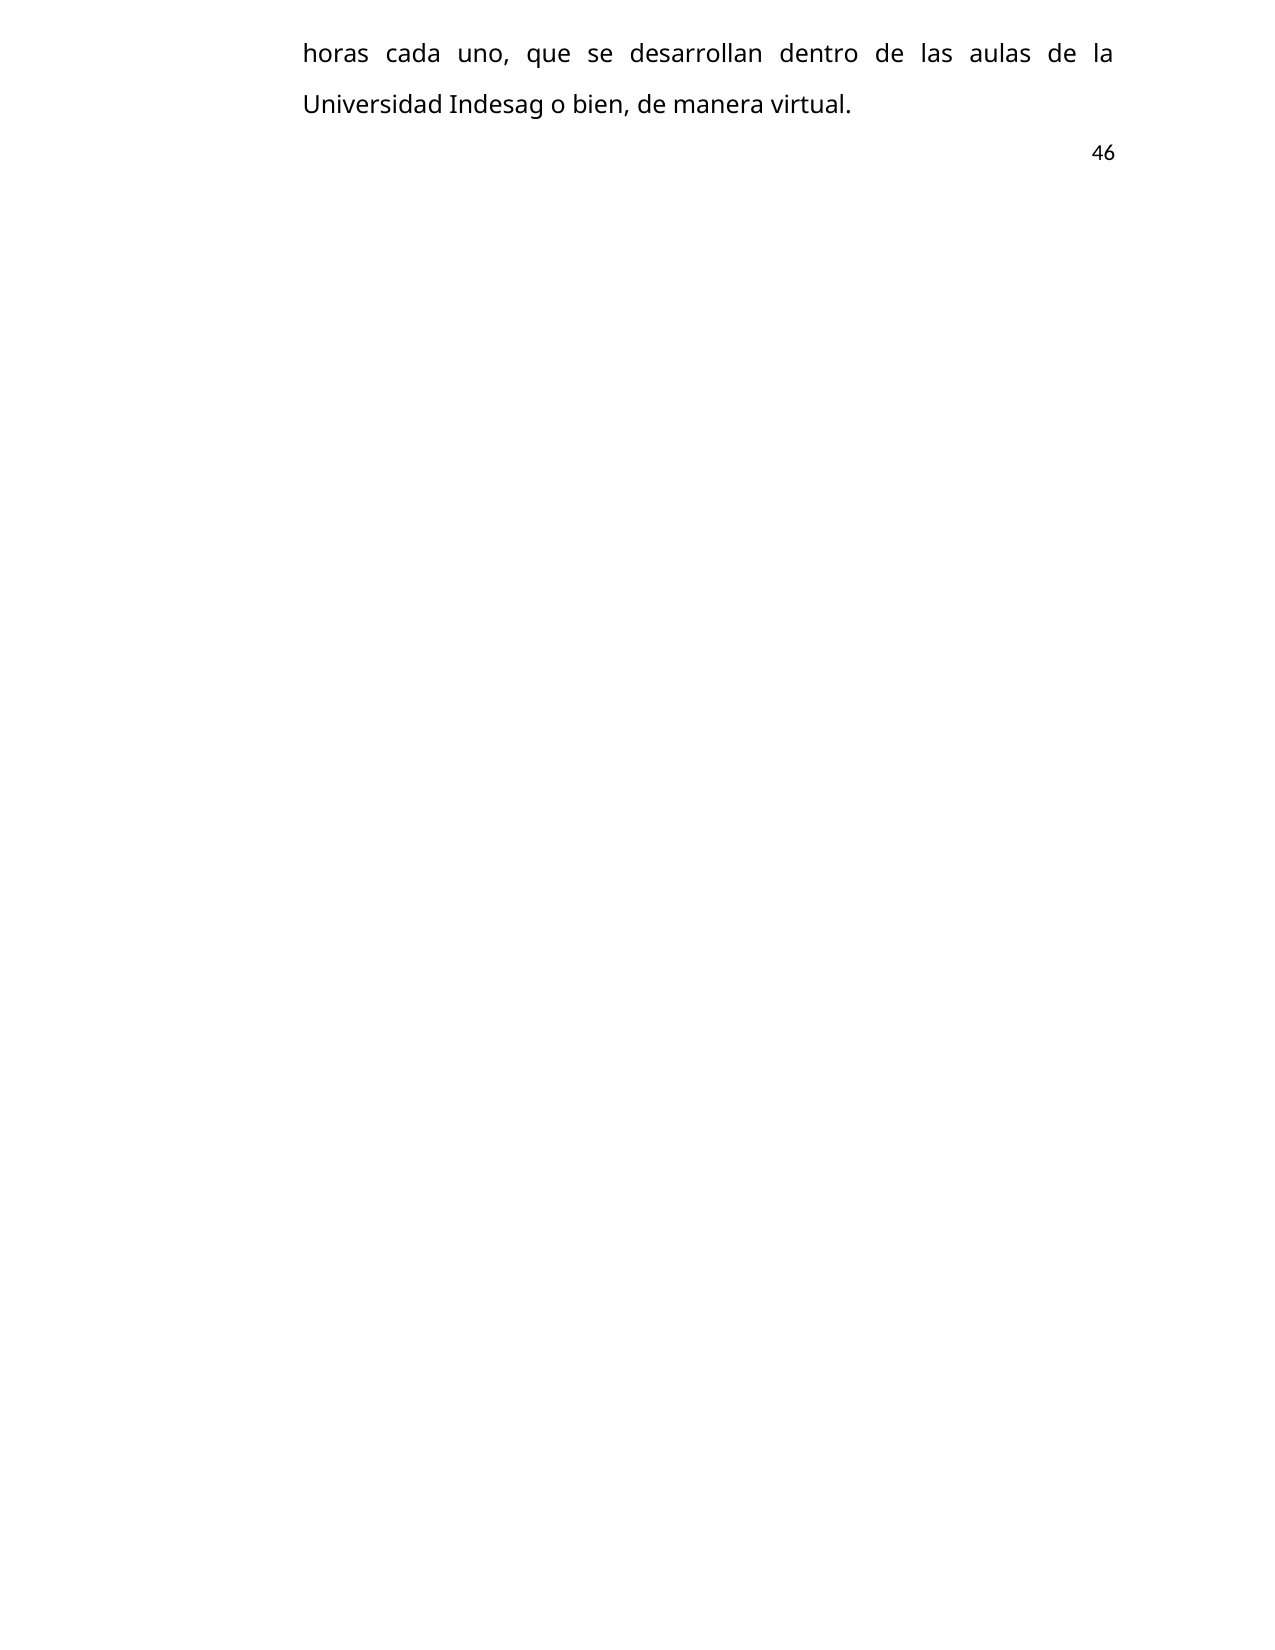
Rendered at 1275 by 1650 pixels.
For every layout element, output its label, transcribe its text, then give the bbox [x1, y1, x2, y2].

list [227, 35, 1114, 121]
text 46 [129, 138, 1115, 166]
